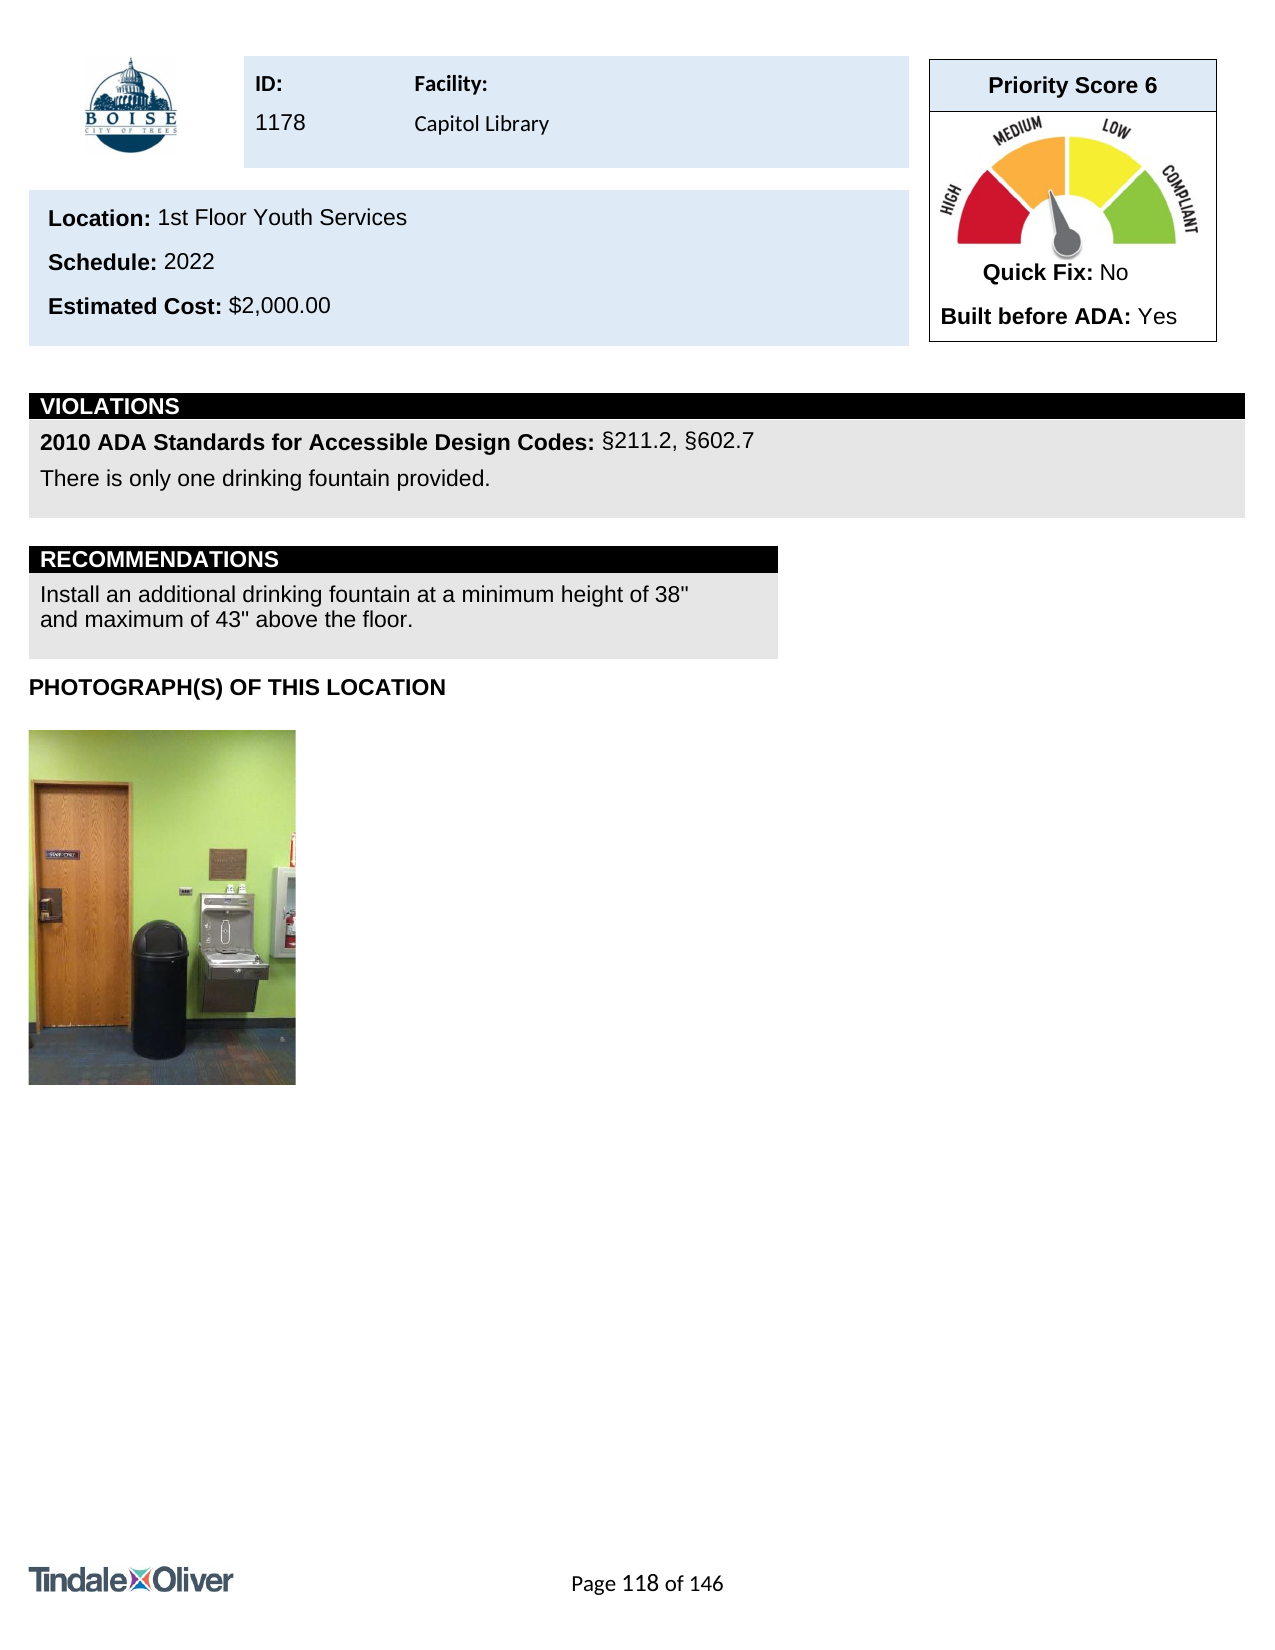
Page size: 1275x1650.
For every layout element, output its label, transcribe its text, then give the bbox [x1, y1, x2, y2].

picture [938, 112, 1202, 260]
picture [28, 730, 296, 1085]
table_header Priority Score 6 [930, 60, 1216, 111]
table_header ID: 1178 [244, 56, 403, 168]
table_header VIOLATIONS [29, 393, 1245, 419]
table_header Location: 1st Floor Youth Services Schedule: 2022 Estimated Cost: $2,000.00 [29, 190, 909, 346]
picture [84, 56, 178, 154]
table_header [29, 56, 243, 168]
table_header RECOMMENDATIONS [29, 546, 778, 573]
table_cell Install an additional drinking fountain at a minimum height of 38" and maximum of 43" above the floor. [29, 573, 778, 659]
subtitle PHOTOGRAPH(S) OF THIS LOCATION [28, 673, 1246, 700]
table_header Facility: Capitol Library [403, 56, 909, 168]
table_cell 2010 ADA Standards for Accessible Design Codes: §211.2, §602.7 There is only one drinking fountain provided. [29, 420, 1245, 518]
picture [28, 1566, 234, 1592]
table_cell Quick Fix: No Built before ADA: Yes [930, 112, 1216, 341]
